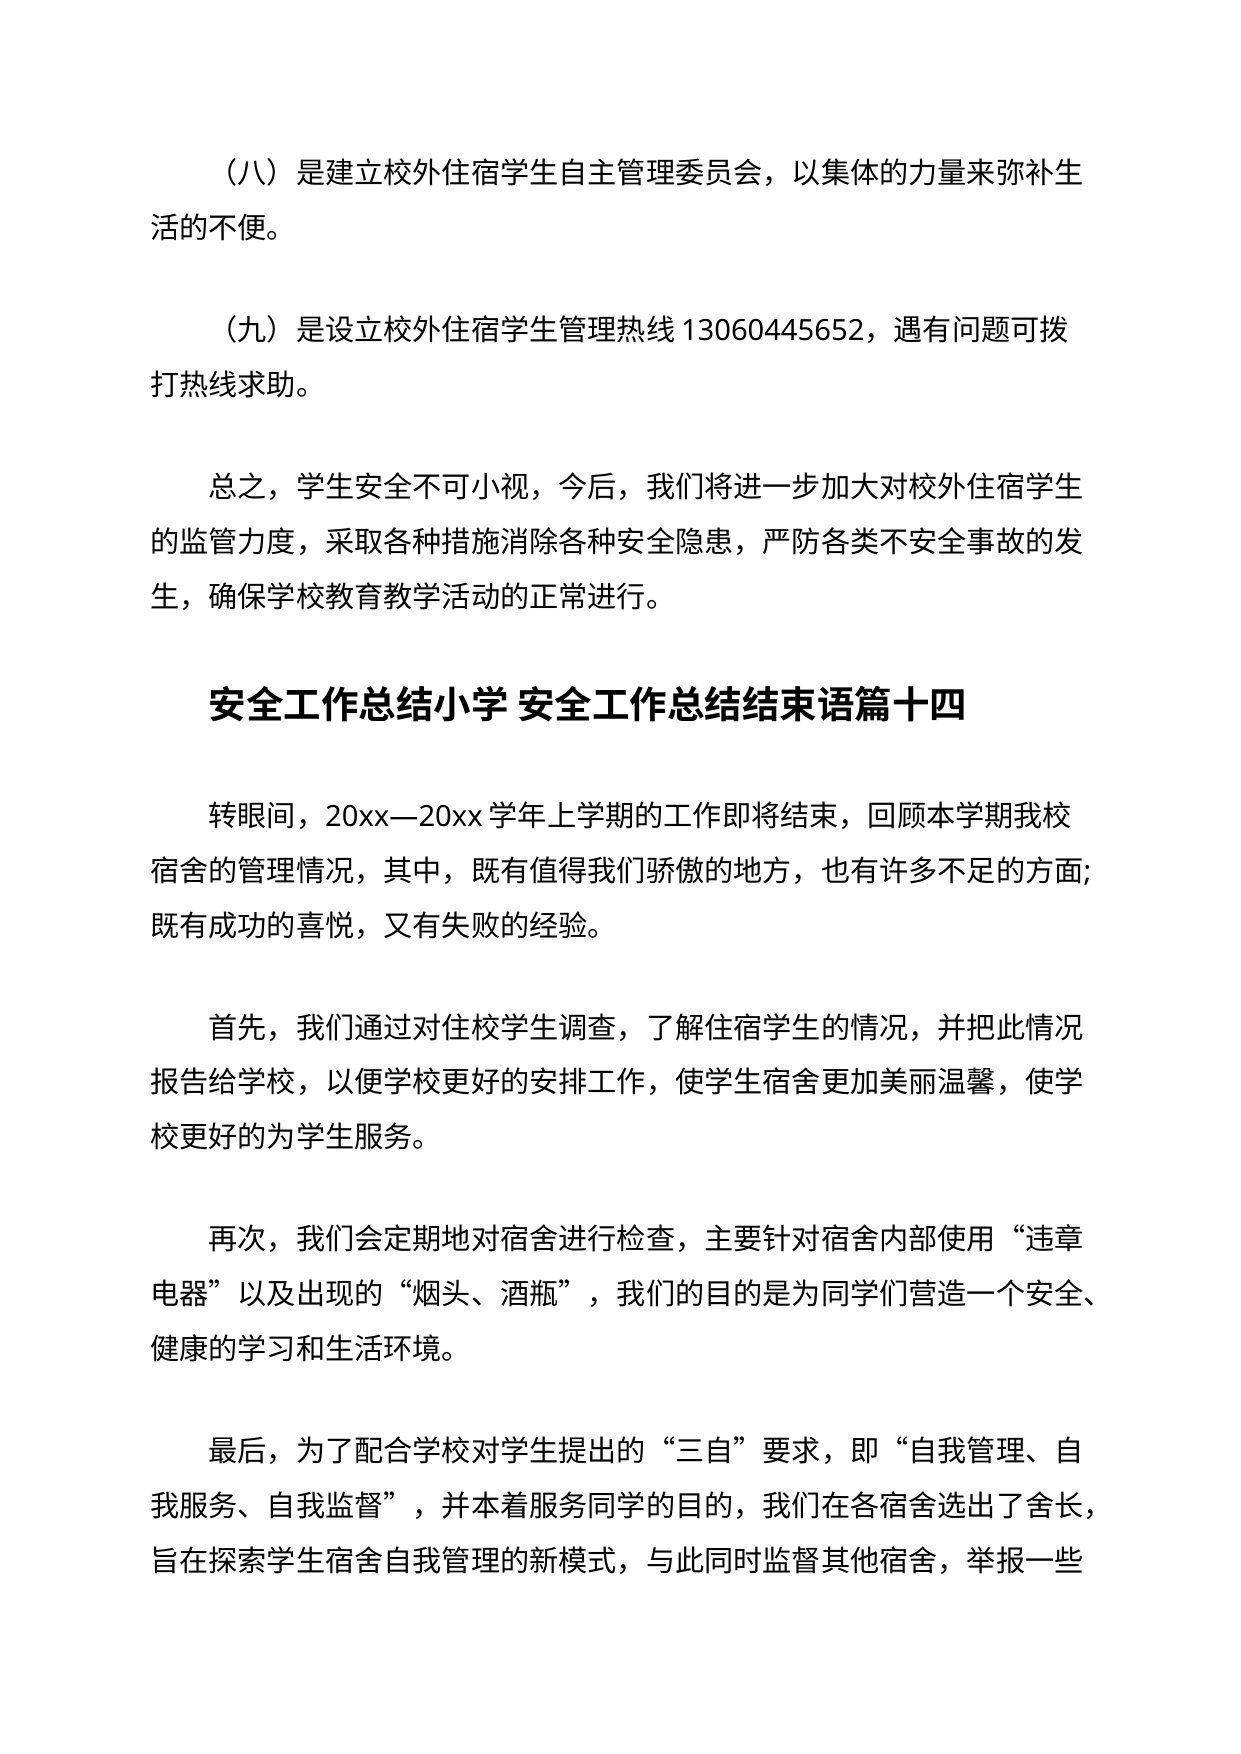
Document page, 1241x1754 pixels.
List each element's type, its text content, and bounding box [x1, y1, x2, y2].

text 转眼间，20xx—20xx学年上学期的工作即将结束，回顾本学期我校宿舍的管理情况，其中，既有值得我们骄傲的地方，也有许多不足的方面;既有成功的喜悦，又有失败的经验。 [150, 792, 1090, 945]
text 总之，学生安全不可小视，今后，我们将进一步加大对校外住宿学生的监管力度，采取各种措施消除各种安全隐患，严防各类不安全事故的发生，确保学校教育教学活动的正常进行。 [150, 463, 1090, 616]
text 首先，我们通过对住校学生调查，了解住宿学生的情况，并把此情况报告给学校，以便学校更好的安排工作，使学生宿舍更加美丽温馨，使学校更好的为学生服务。 [150, 1004, 1090, 1156]
text （八）是建立校外住宿学生自主管理委员会，以集体的力量来弥补生活的不便。 [150, 150, 1090, 247]
text （九）是设立校外住宿学生管理热线13060445652，遇有问题可拨打热线求助。 [150, 307, 1090, 404]
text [150, 1427, 1090, 1579]
text 安全工作总结小学 安全工作总结结束语篇十四 [150, 675, 1090, 729]
text 再次，我们会定期地对宿舍进行检查，主要针对宿舍内部使用“违章电器”以及出现的“烟头、酒瓶”，我们的目的是为同学们营造一个安全、健康的学习和生活环境。 [150, 1216, 1090, 1368]
